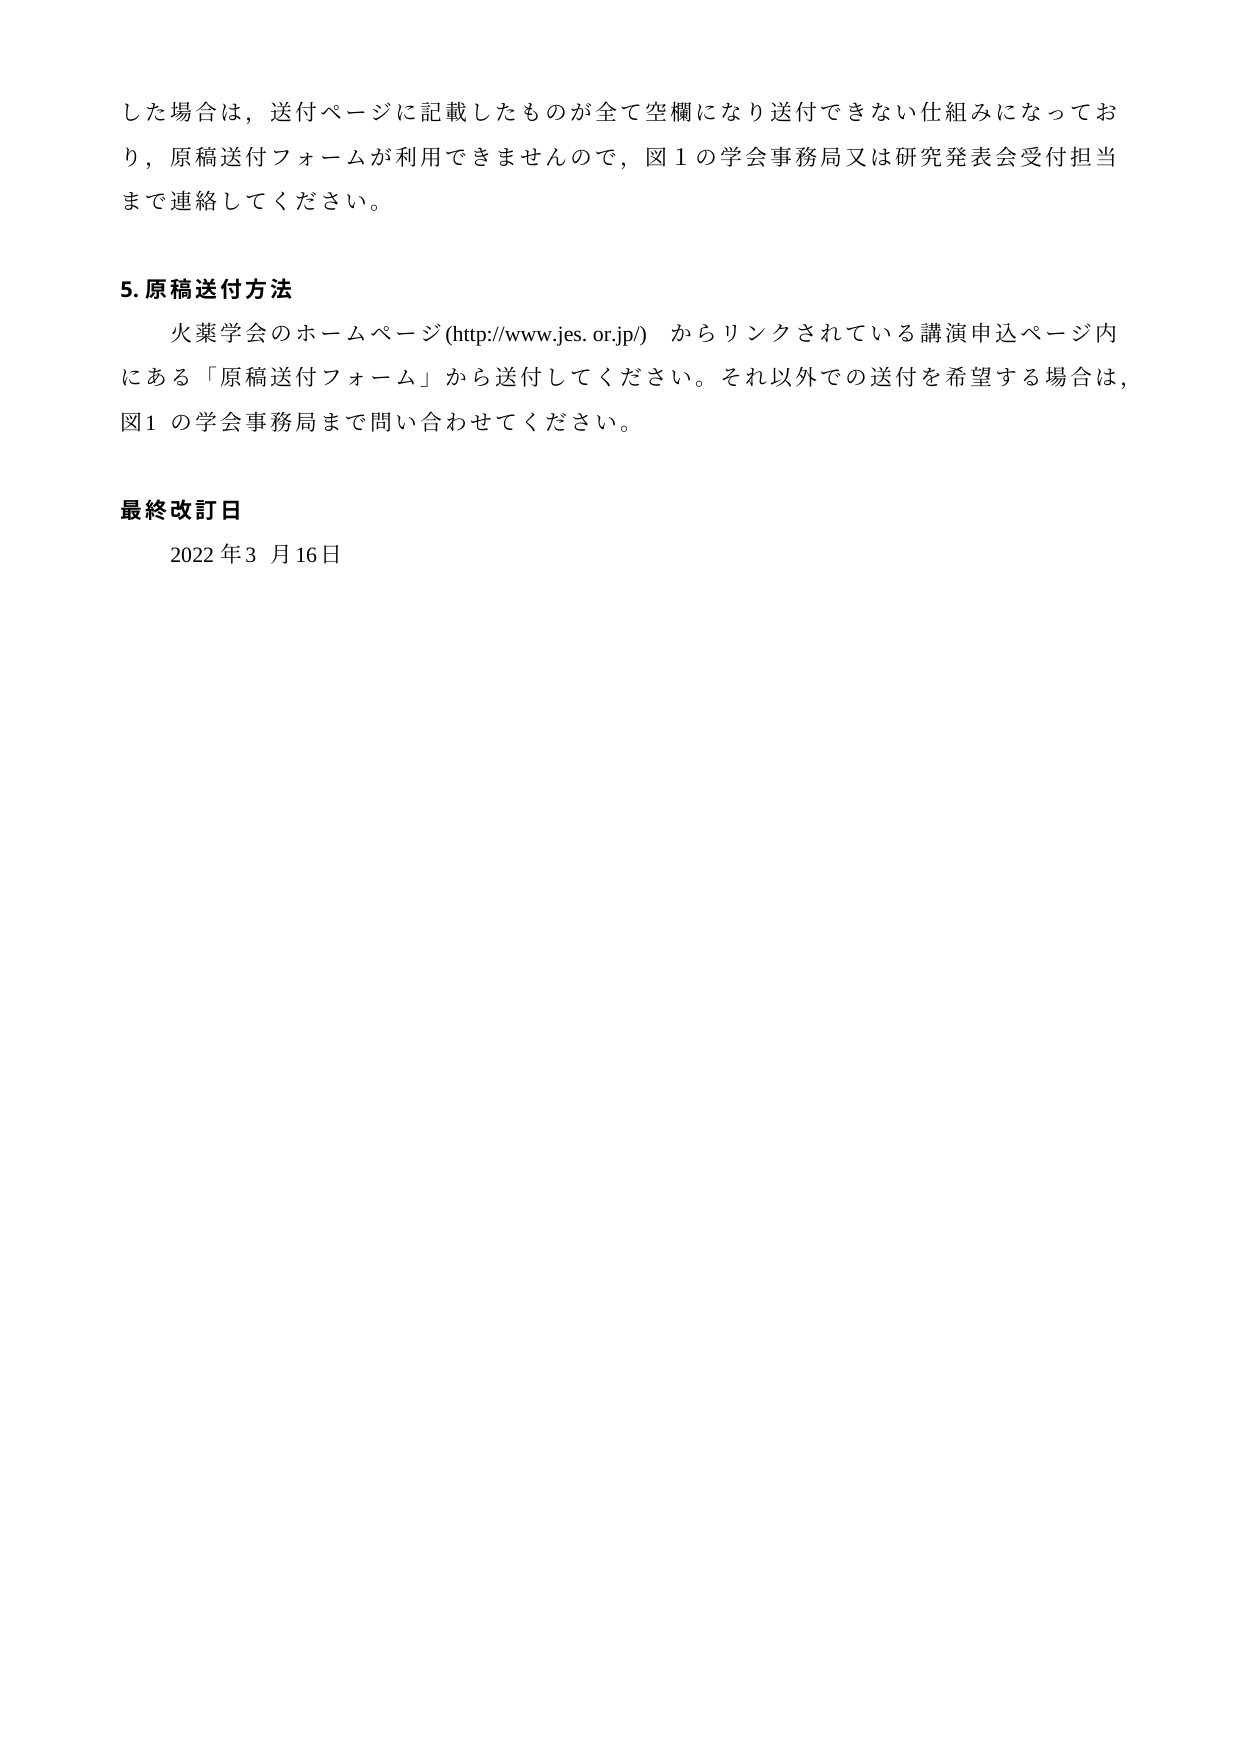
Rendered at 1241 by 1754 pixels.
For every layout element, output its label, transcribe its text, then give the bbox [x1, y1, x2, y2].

text 2022年3月16日 [120, 531, 1120, 575]
text 5. 原稿送付方法 [120, 266, 1120, 310]
text 火薬学会のホームページ(http://www.jes. or.jp/)からリンクされている講演申込ページ内にある「原稿送付フォーム」から送付してください。それ以外での送付を希望する場合は，図1の学会事務局まで問い合わせてください。 [120, 310, 1120, 443]
text 最終改訂日 [120, 487, 1120, 531]
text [120, 89, 1120, 222]
